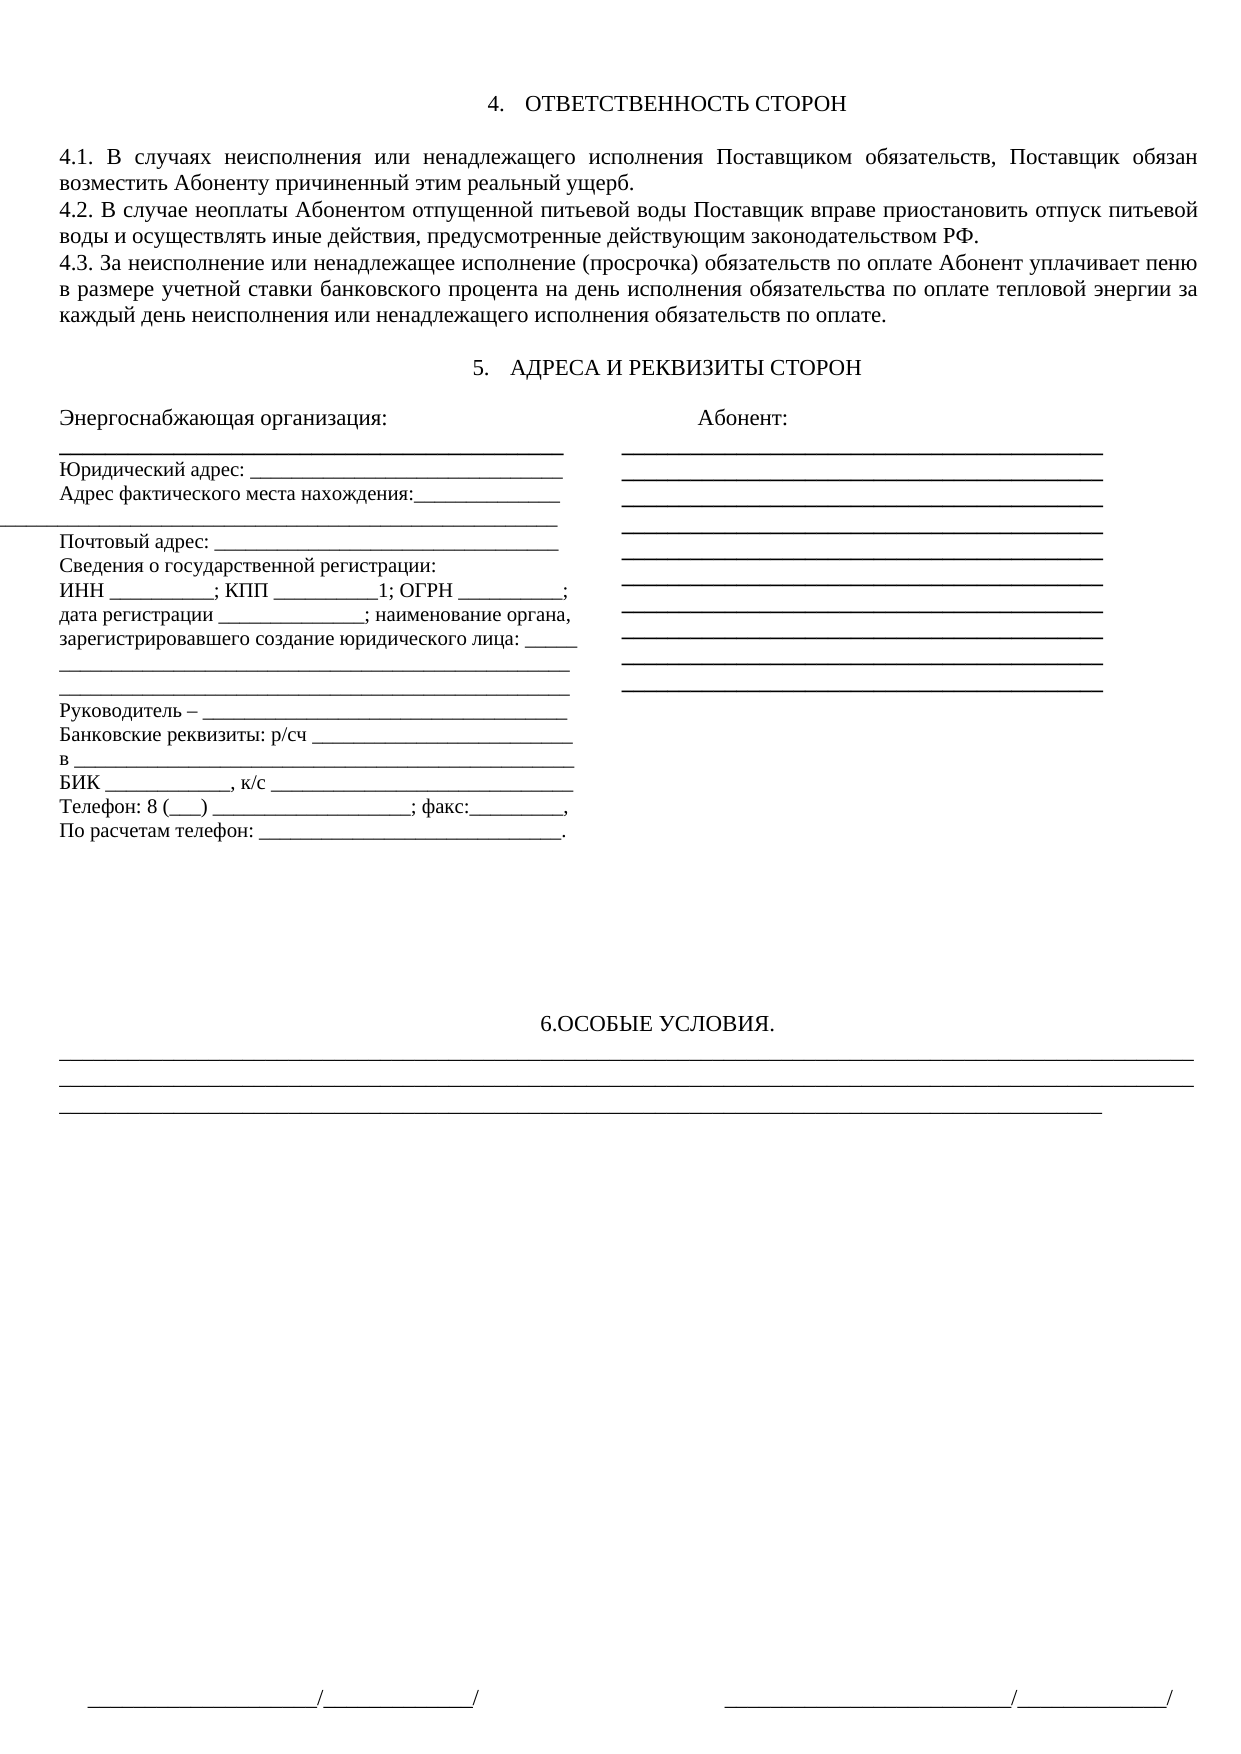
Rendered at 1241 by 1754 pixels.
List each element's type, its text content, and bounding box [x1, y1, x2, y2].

text __________________________________________ [603, 483, 1200, 510]
text __________________________________________ [603, 642, 1200, 668]
list АДРЕСА И РЕКВИЗИТЫ СТОРОН [134, 354, 1200, 380]
text 6.ОСОБЫЕ УСЛОВИЯ. [59, 1011, 1200, 1037]
text __________________________________________ [603, 589, 1200, 615]
text __________________________________________ [603, 510, 1200, 536]
list Энергоснабжающая организация: Абонент: [59, 404, 1200, 431]
text 4.2. В случае неоплаты Абонентом отпущенной питьевой воды Поставщик вправе приостановить отпуск питьевой воды и осуществлять иные действия, предусмотренные действующим законодательством РФ. [59, 196, 1200, 248]
text __________________________________________ [603, 431, 1200, 457]
text __________________________________________ [603, 615, 1200, 642]
table_header ____________________________________________ Юридический адрес: ______________________________ Адрес фактического места нахождения:______________ _______________________________________________________________________ Почтовый адрес: _________________________________ Сведения о государственной регистрации: ИНН __________; КПП __________1; ОГРН __________; дата регистрации ______________; наименование органа, зарегистрировавшего создание юридического лица: _____ _________________________________________________ _________________________________________________ Руководитель – ___________________________________ Банковские реквизиты: р/сч _________________________ в ________________________________________________ БИК ____________, к/с _____________________________ Телефон: 8 (___) ___________________; факс:_________, По расчетам телефон: _____________________________. [56, 431, 603, 842]
text __________________________________________ [603, 536, 1200, 562]
list ОТВЕТСТВЕННОСТЬ СТОРОН [134, 90, 1200, 117]
text _________________________________________________________________________________________________________________________________________________________________________________________________________________________________________________________________________________________________ [59, 1037, 1200, 1116]
text __________________________________________ [603, 457, 1200, 483]
text __________________________________________ [603, 562, 1200, 589]
text __________________________________________ [603, 668, 1200, 694]
text 4.1. В случаях неисполнения или ненадлежащего исполнения Поставщиком обязательств, Поставщик обязан возместить Абоненту причиненный этим реальный ущерб. [59, 143, 1200, 196]
text 4.3. За неисполнение или ненадлежащее исполнение (просрочка) обязательств по оплате Абонент уплачивает пеню в размере учетной ставки банковского процента на день исполнения обязательства по оплате тепловой энергии за каждый день неисполнения или ненадлежащего исполнения обязательств по оплате. [59, 248, 1200, 328]
